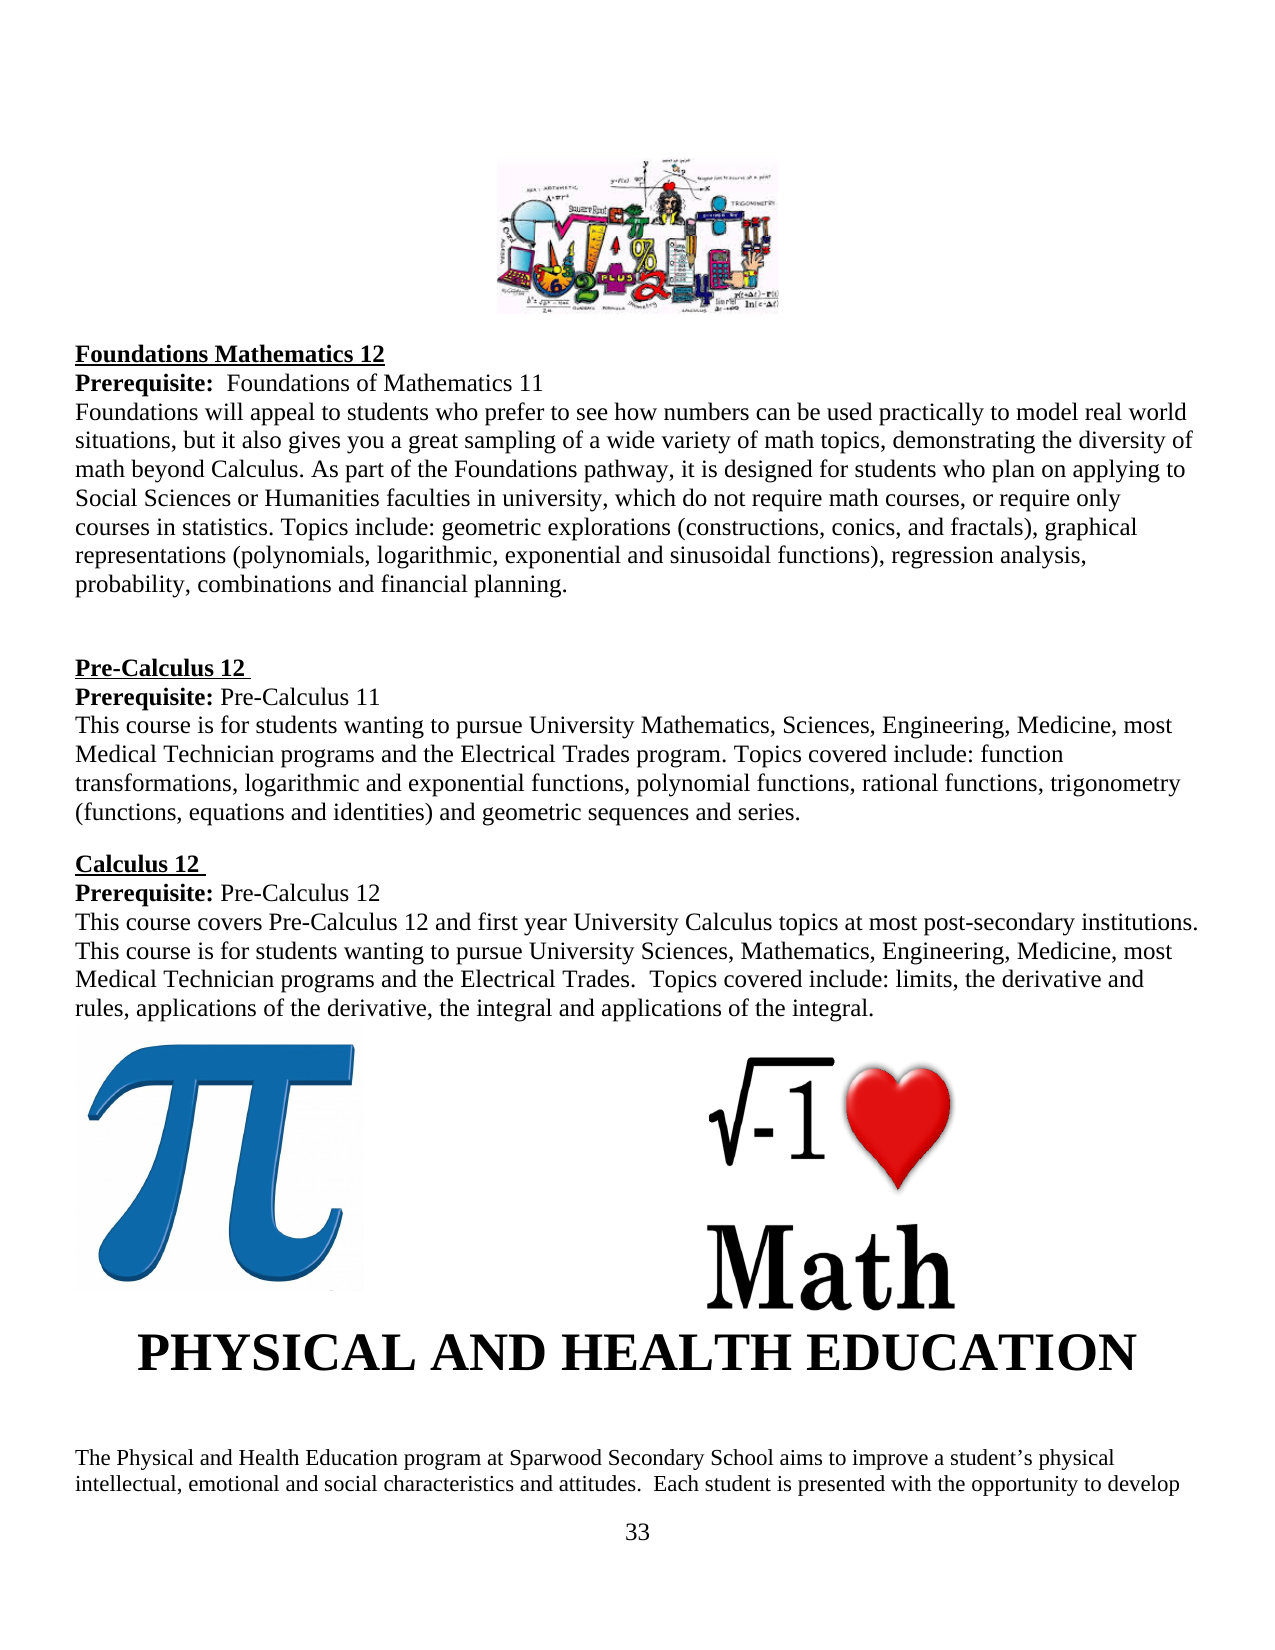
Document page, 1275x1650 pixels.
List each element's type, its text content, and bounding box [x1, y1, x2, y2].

text Prerequisite: Pre-Calculus 12 [75, 878, 1200, 907]
picture [75, 1022, 364, 1291]
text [75, 1444, 1200, 1497]
text Foundations will appeal to students who prefer to see how numbers can be used practically to model real world situations, but it also gives you a great sampling of a wide variety of math topics, demonstrating the diversity of math beyond Calculus. As part of the Foundations pathway, it is designed for students who plan on applying to Social Sciences or Humanities faculties in university, which do not require math courses, or require only courses in statistics. Topics include: geometric explorations (constructions, conics, and fractals), graphical representations (polynomials, logarithmic, exponential and sinusoidal functions), regression analysis, probability, combinations and financial planning. [75, 397, 1200, 598]
text Prerequisite: Pre-Calculus 11 [75, 682, 1200, 711]
text Calculus 12 [75, 849, 1200, 878]
picture [496, 132, 779, 340]
text This course covers Pre-Calculus 12 and first year University Calculus topics at most post-secondary institutions. This course is for students wanting to pursue University Sciences, Mathematics, Engineering, Medicine, most Medical Technician programs and the Electrical Trades. Topics covered include: limits, the derivative and rules, applications of the derivative, the integral and applications of the integral. [75, 907, 1200, 1022]
text Pre-Calculus 12 [75, 653, 1200, 682]
text This course is for students wanting to pursue University Mathematics, Sciences, Engineering, Medicine, most Medical Technician programs and the Electrical Trades program. Topics covered include: function transformations, logarithmic and exponential functions, polynomial functions, rational functions, trigonometry (functions, equations and identities) and geometric sequences and series. [75, 711, 1200, 826]
text PHYSICAL AND HEALTH EDUCATION [75, 1319, 1200, 1382]
picture [697, 1030, 965, 1334]
text Foundations Mathematics 12 [75, 339, 1200, 368]
text Prerequisite: Foundations of Mathematics 11 [75, 368, 1200, 397]
